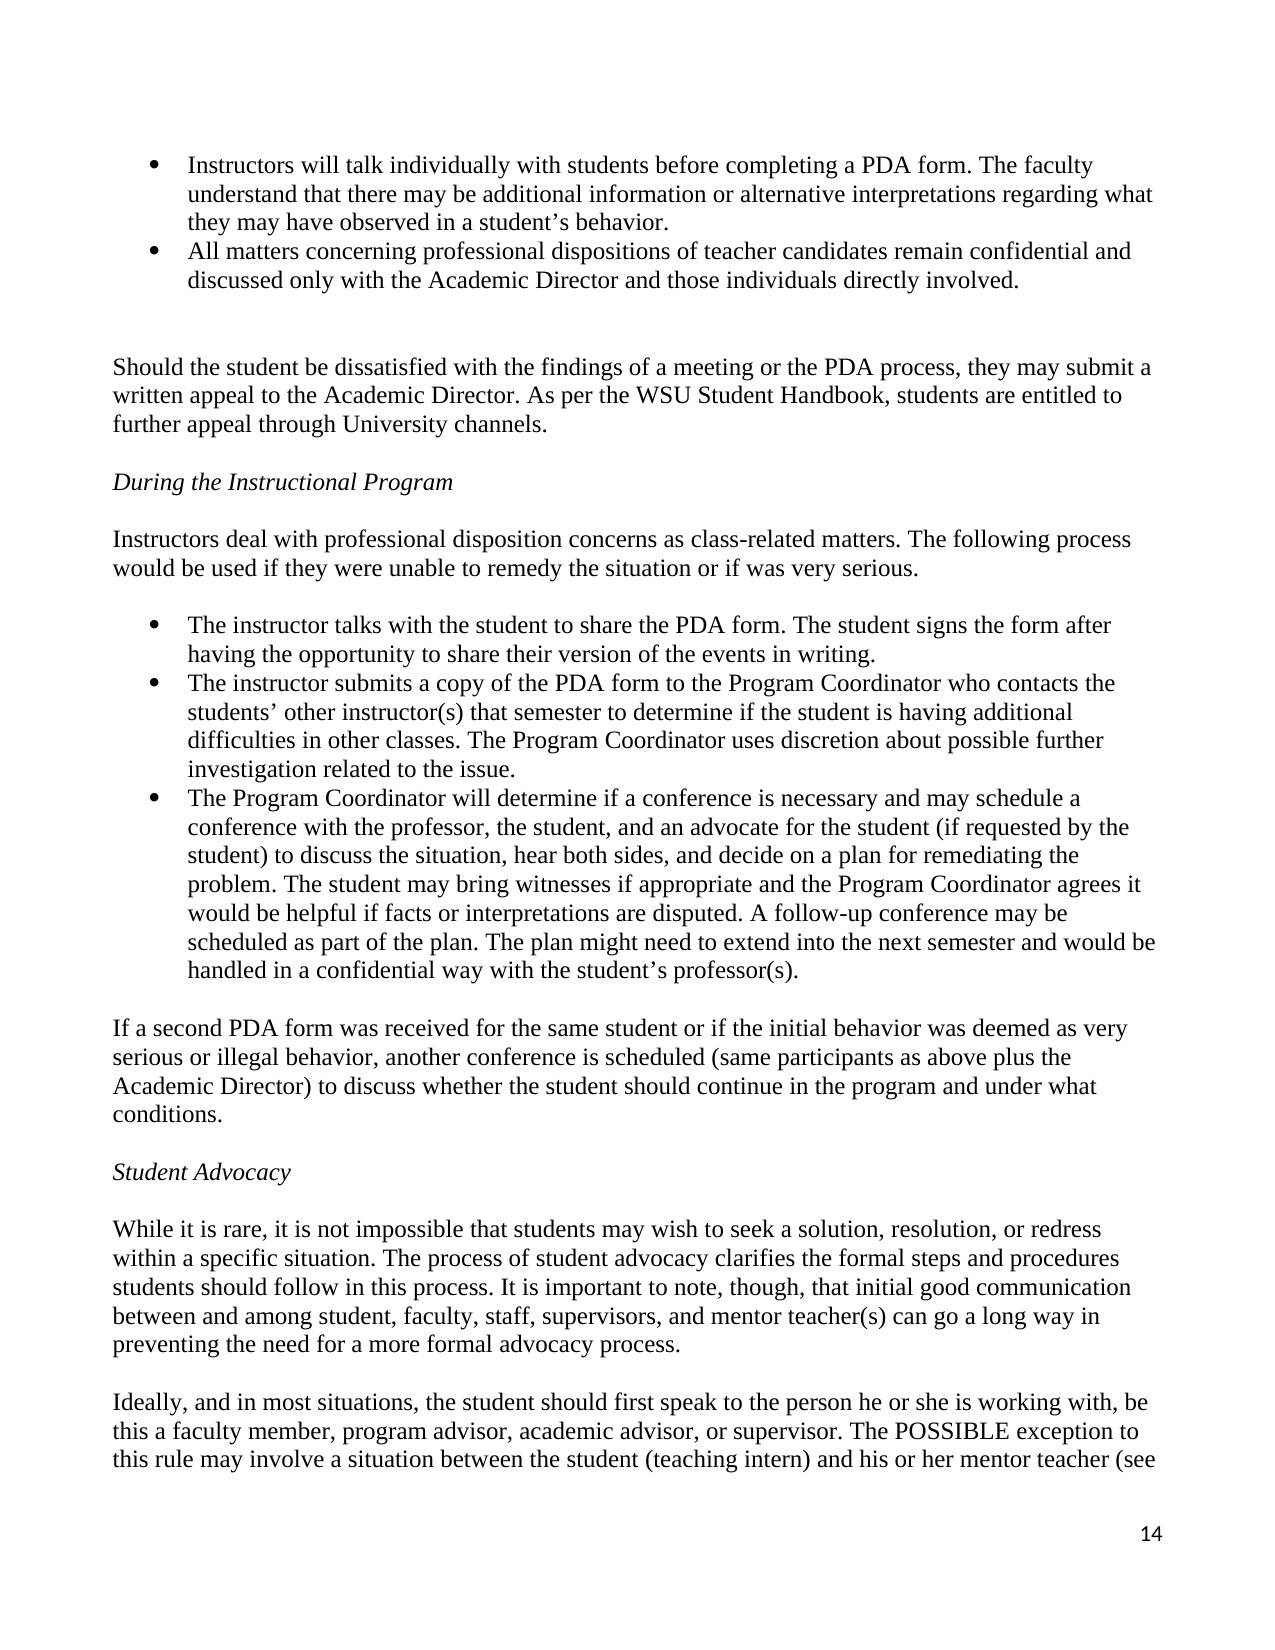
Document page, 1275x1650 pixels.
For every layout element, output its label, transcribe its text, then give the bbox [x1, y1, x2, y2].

list Instructors will talk individually with students before completing a PDA form. The faculty understand that there may be additional information or alternative interpretations regarding what they may have observed in a student’s behavior. [150, 150, 1162, 236]
text Instructors deal with professional disposition concerns as class-related matters. The following process would be used if they were unable to remedy the situation or if was very serious. [112, 524, 1162, 582]
text Should the student be dissatisfied with the findings of a meeting or the PDA process, they may submit a written appeal to the Academic Director. As per the WSU Student Handbook, students are entitled to further appeal through University channels. [112, 352, 1162, 438]
list All matters concerning professional dispositions of teacher candidates remain confidential and discussed only with the Academic Director and those individuals directly involved. [150, 236, 1162, 294]
list The Program Coordinator will determine if a conference is necessary and may schedule a conference with the professor, the student, and an advocate for the student (if requested by the student) to discuss the situation, hear both sides, and decide on a plan for remediating the problem. The student may bring witnesses if appropriate and the Program Coordinator agrees it would be helpful if facts or interpretations are disputed. A follow-up conference may be scheduled as part of the plan. The plan might need to extend into the next semester and would be handled in a confidential way with the student’s professor(s). [150, 783, 1162, 984]
text While it is rare, it is not impossible that students may wish to seek a solution, resolution, or redress within a specific situation. The process of student advocacy clarifies the formal steps and procedures students should follow in this process. It is important to note, though, that initial good communication between and among student, faculty, staff, supervisors, and mentor teacher(s) can go a long way in preventing the need for a more formal advocacy process. [112, 1214, 1162, 1358]
text During the Instructional Program [112, 467, 1162, 495]
text If a second PDA form was received for the same student or if the initial behavior was deemed as very serious or illegal behavior, another conference is scheduled (same participants as above plus the Academic Director) to discuss whether the student should continue in the program and under what conditions. [112, 1013, 1162, 1128]
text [112, 1387, 1162, 1473]
text Student Advocacy [112, 1157, 1162, 1186]
list The instructor talks with the student to share the PDA form. The student signs the form after having the opportunity to share their version of the events in writing. [150, 610, 1162, 668]
list The instructor submits a copy of the PDA form to the Program Coordinator who contacts the students’ other instructor(s) that semester to determine if the student is having additional difficulties in other classes. The Program Coordinator uses discretion about possible further investigation related to the issue. [150, 668, 1162, 783]
